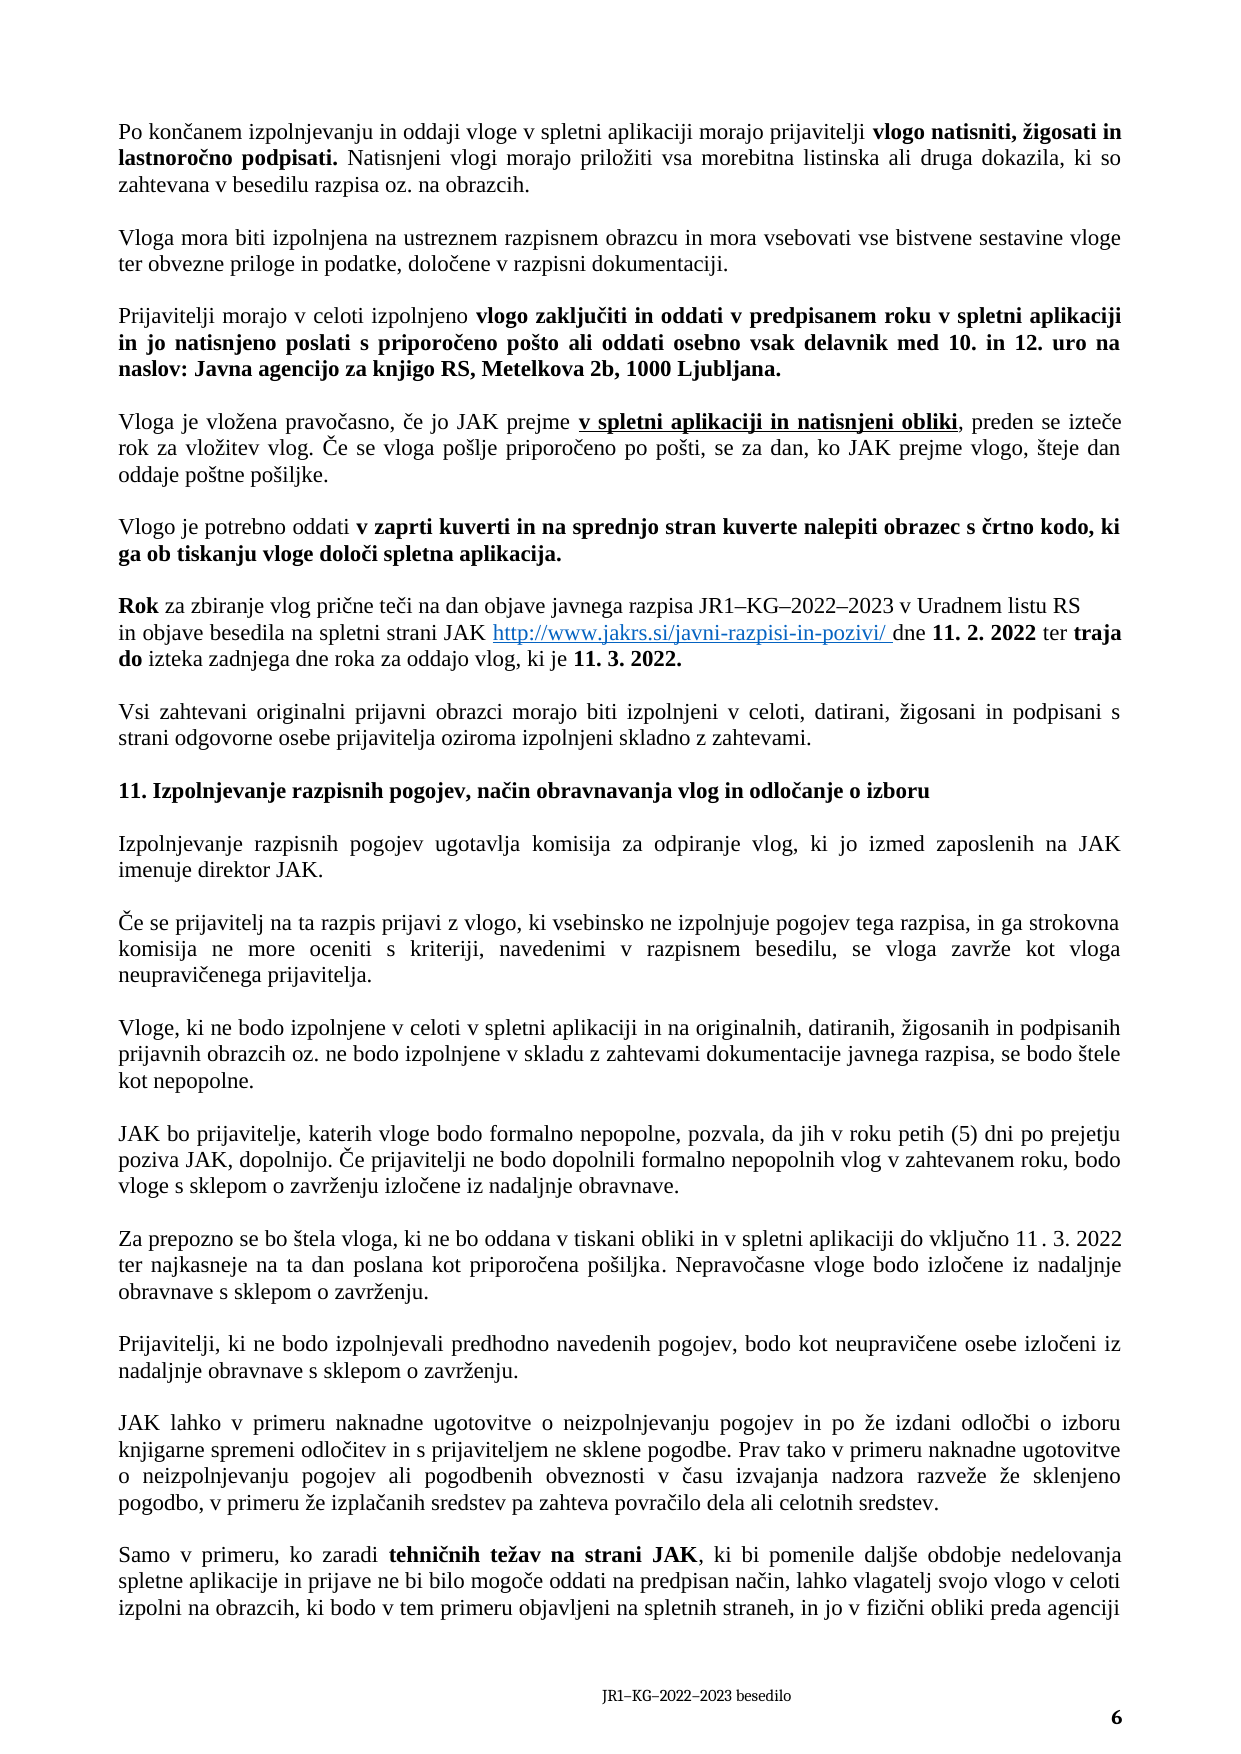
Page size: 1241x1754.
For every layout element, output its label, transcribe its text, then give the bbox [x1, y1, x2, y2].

text JAK bo prijavitelje, katerih vloge bodo formalno nepopolne, pozvala, da jih v roku petih (5) dni po prejetju poziva JAK, dopolnijo. Če prijavitelji ne bodo dopolnili formalno nepopolnih vlog v zahtevanem roku, bodo vloge s sklepom o zavrženju izločene iz nadaljnje obravnave. [118, 1119, 1122, 1199]
text Prijavitelji, ki ne bodo izpolnjevali predhodno navedenih pogojev, bodo kot neupravičene osebe izločeni iz nadaljnje obravnave s sklepom o zavrženju. [118, 1330, 1122, 1383]
text Če se prijavitelj na ta razpis prijavi z vlogo, ki vsebinsko ne izpolnjuje pogojev tega razpisa, in ga strokovna komisija ne more oceniti s kriteriji, navedenimi v razpisnem besedilu, se vloga zavrže kot vloga neupravičenega prijavitelja. [118, 909, 1122, 988]
text Vloga je vložena pravočasno, če jo JAK prejme v spletni aplikaciji in natisnjeni obliki, preden se izteče rok za vložitev vlog. Če se vloga pošlje priporočeno po pošti, se za dan, ko JAK prejme vlogo, šteje dan oddaje poštne pošiljke. [118, 408, 1122, 487]
text Vlogo je potrebno oddati v zaprti kuverti in na sprednjo stran kuverte nalepiti obrazec s črtno kodo, ki ga ob tiskanju vloge določi spletna aplikacija. [118, 513, 1122, 566]
text Vloge, ki ne bodo izpolnjene v celoti v spletni aplikaciji in na originalnih, datiranih, žigosanih in podpisanih prijavnih obrazcih oz. ne bodo izpolnjene v skladu z zahtevami dokumentacije javnega razpisa, se bodo štele kot nepopolne. [118, 1014, 1122, 1093]
text Izpolnjevanje razpisnih pogojev ugotavlja komisija za odpiranje vlog, ki jo izmed zaposlenih na JAK imenuje direktor JAK. [118, 830, 1122, 882]
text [118, 1541, 1122, 1620]
text in objave besedila na spletni strani JAK http://www.jakrs.si/javni-razpisi-in-pozivi/ dne 11. 2. 2022 ter traja do izteka zadnjega dne roka za oddajo vlog, ki je 11. 3. 2022. [118, 619, 1122, 672]
text Za prepozno se bo štela vloga, ki ne bo oddana v tiskani obliki in v spletni aplikaciji do vključno 11. 3. 2022 ter najkasneje na ta dan poslana kot priporočena pošiljka. Nepravočasne vloge bodo izločene iz nadaljnje obravnave s sklepom o zavrženju. [118, 1225, 1122, 1304]
text JAK lahko v primeru naknadne ugotovitve o neizpolnjevanju pogojev in po že izdani odločbi o izboru knjigarne spremeni odločitev in s prijaviteljem ne sklene pogodbe. Prav tako v primeru naknadne ugotovitve o neizpolnjevanju pogojev ali pogodbenih obveznosti v času izvajanja nadzora razveže že sklenjeno pogodbo, v primeru že izplačanih sredstev pa zahteva povračilo dela ali celotnih sredstev. [118, 1409, 1122, 1515]
text Rok za zbiranje vlog prične teči na dan objave javnega razpisa JR1–KG–2022–2023 v Uradnem listu RS [118, 592, 1122, 619]
text Vloga mora biti izpolnjena na ustreznem razpisnem obrazcu in mora vsebovati vse bistvene sestavine vloge ter obvezne priloge in podatke, določene v razpisni dokumentaciji. [118, 223, 1122, 276]
text 11. Izpolnjevanje razpisnih pogojev, način obravnavanja vlog in odločanje o izboru [118, 777, 1122, 803]
text Vsi zahtevani originalni prijavni obrazci morajo biti izpolnjeni v celoti, datirani, žigosani in podpisani s strani odgovorne osebe prijavitelja oziroma izpolnjeni skladno z zahtevami. [118, 698, 1122, 751]
text Po končanem izpolnjevanju in oddaji vloge v spletni aplikaciji morajo prijavitelji vlogo natisniti, žigosati in lastnoročno podpisati. Natisnjeni vlogi morajo priložiti vsa morebitna listinska ali druga dokazila, ki so zahtevana v besedilu razpisa oz. na obrazcih. [118, 118, 1122, 197]
text Prijavitelji morajo v celoti izpolnjeno vlogo zaključiti in oddati v predpisanem roku v spletni aplikaciji in jo natisnjeno poslati s priporočeno pošto ali oddati osebno vsak delavnik med 10. in 12. uro na naslov: Javna agencijo za knjigo RS, Metelkova 2b, 1000 Ljubljana. [118, 303, 1122, 382]
